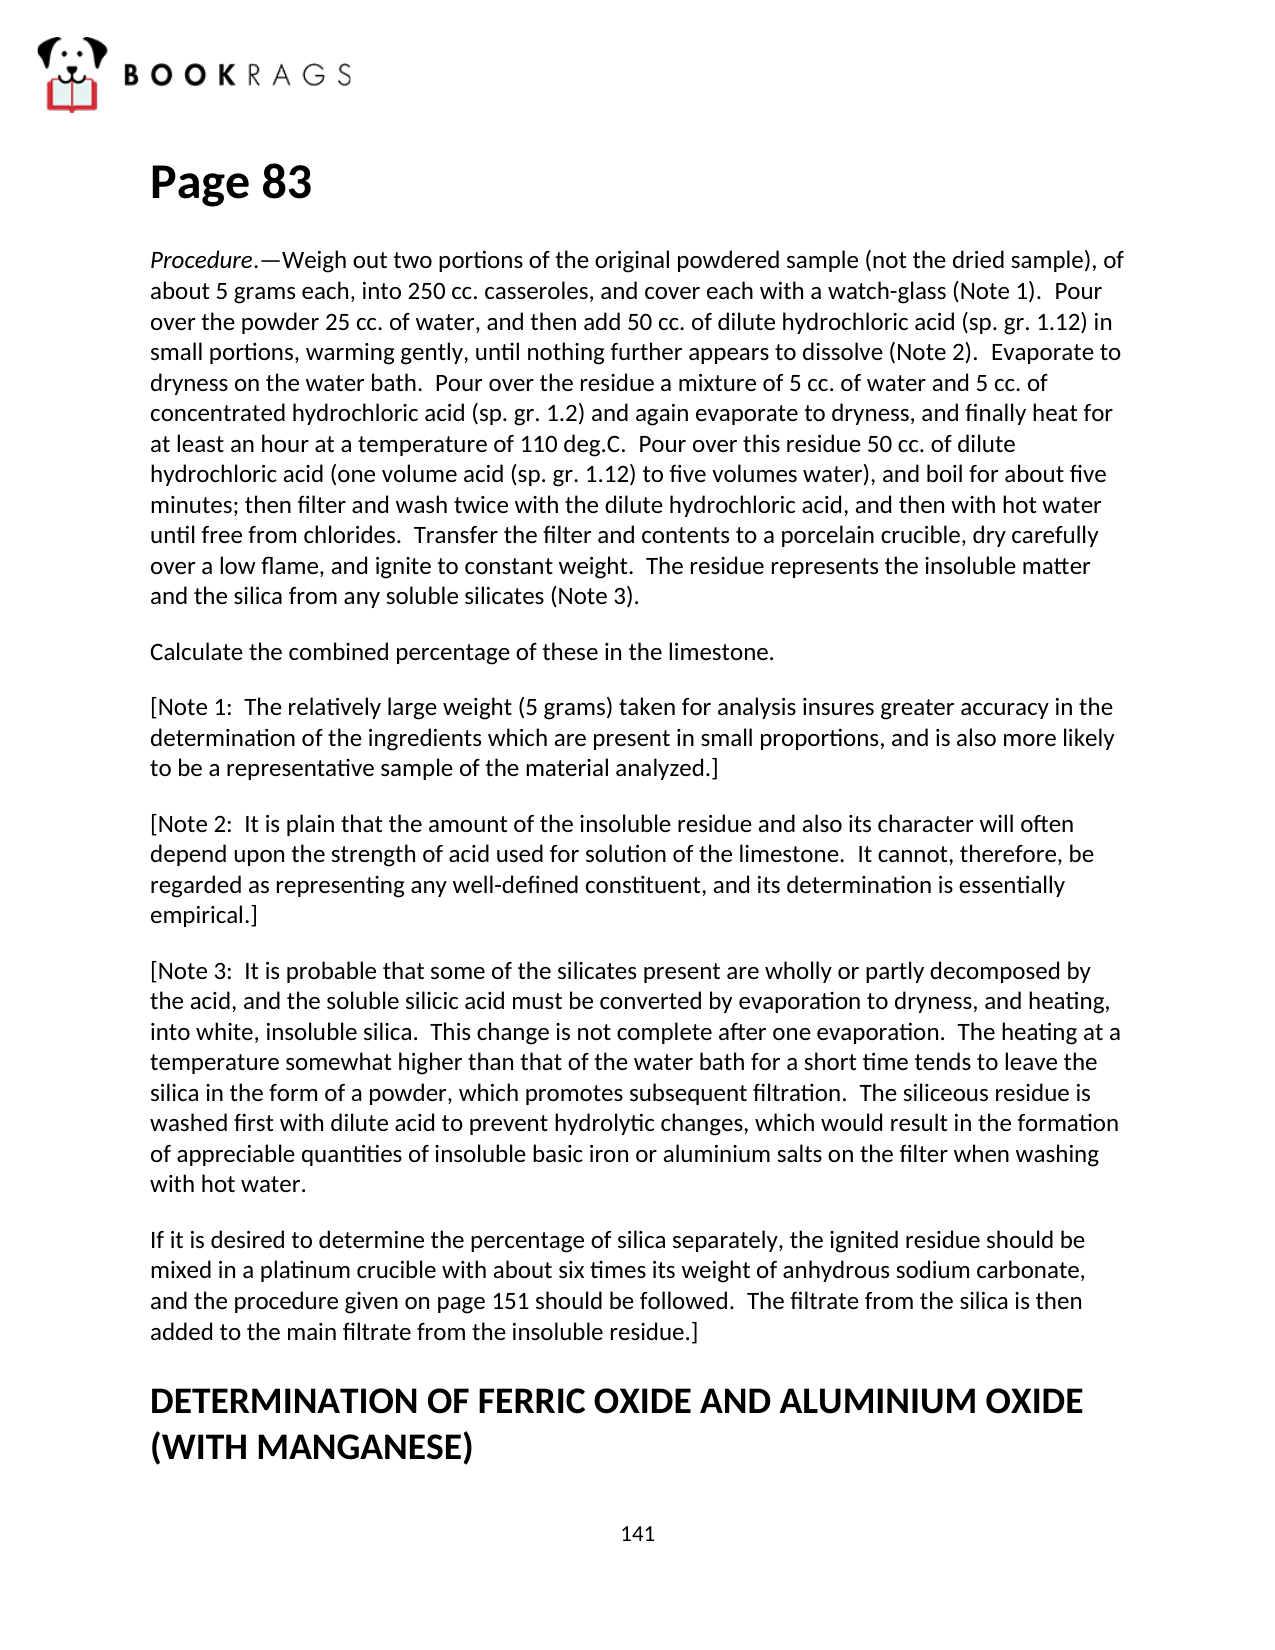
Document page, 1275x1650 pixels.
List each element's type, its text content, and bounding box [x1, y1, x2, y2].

text [Note 1: The relatively large weight (5 grams) taken for analysis insures greater accuracy in the determination of the ingredients which are present in small proportions, and is also more likely to be a representative sample of the material analyzed.] [150, 691, 1125, 783]
text If it is desired to determine the percentage of silica separately, the ignited residue should be mixed in a platinum crucible with about six times its weight of anhydrous sodium carbonate, and the procedure given on page 151 should be followed. The filtrate from the silica is then added to the main filtrate from the insoluble residue.] [150, 1224, 1125, 1346]
picture [37, 37, 351, 113]
text [Note 3: It is probable that some of the silicates present are wholly or partly decomposed by the acid, and the soluble silicic acid must be converted by evaporation to dryness, and heating, into white, insoluble silica. This change is not complete after one evaporation. The heating at a temperature somewhat higher than that of the water bath for a short time tends to leave the silica in the form of a powder, which promotes subsequent filtration. The siliceous residue is washed first with dilute acid to prevent hydrolytic changes, which would result in the formation of appreciable quantities of insoluble basic iron or aluminium salts on the filter when washing with hot water. [150, 955, 1125, 1199]
text DETERMINATION OF FERRIC OXIDE AND ALUMINIUM OXIDE (WITH MANGANESE) [150, 1377, 1125, 1469]
text Calculate the combined percentage of these in the limestone. [150, 636, 1125, 666]
text [Note 2: It is plain that the amount of the insoluble residue and also its character will often depend upon the strength of acid used for solution of the limestone. It cannot, therefore, be regarded as representing any well-defined constituent, and its determination is essentially empirical.] [150, 808, 1125, 930]
text Procedure.—­Weigh out two portions of the original powdered sample (not the dried sample), of about 5 grams each, into 250 cc. casseroles, and cover each with a watch-glass (Note 1). Pour over the powder 25 cc. of water, and then add 50 cc. of dilute hydrochloric acid (sp. gr. 1.12) in small portions, warming gently, until nothing further appears to dissolve (Note 2). Evaporate to dryness on the water bath. Pour over the residue a mixture of 5 cc. of water and 5 cc. of concentrated hydrochloric acid (sp. gr. 1.2) and again evaporate to dryness, and finally heat for at least an hour at a temperature of 110 deg.C. Pour over this residue 50 cc. of dilute hydrochloric acid (one volume acid (sp. gr. 1.12) to five volumes water), and boil for about five minutes; then filter and wash twice with the dilute hydrochloric acid, and then with hot water until free from chlorides. Transfer the filter and contents to a porcelain crucible, dry carefully over a low flame, and ignite to constant weight. The residue represents the insoluble matter and the silica from any soluble silicates (Note 3). [150, 244, 1125, 611]
text Page 83 [150, 150, 1125, 211]
